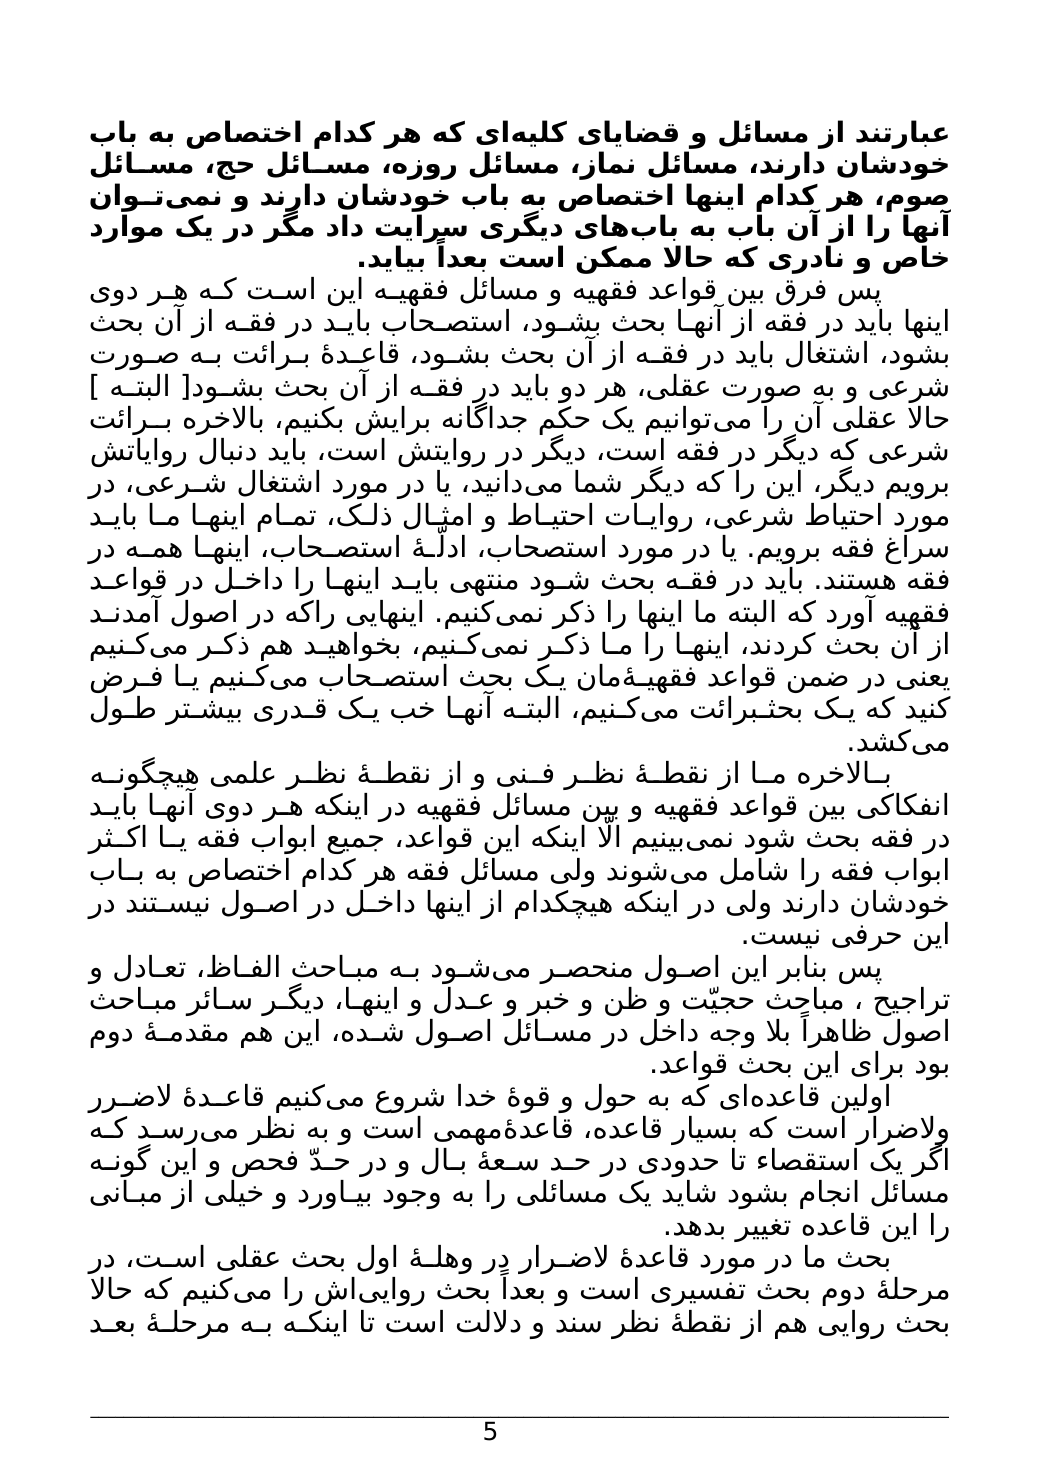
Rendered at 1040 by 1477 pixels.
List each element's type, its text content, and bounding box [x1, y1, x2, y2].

text بالاخره ما از نقطۀ نظر فنی و از نقطۀ نظر علمی هیچگونه انفکاکی بین قواعد فقهیه و بین مسائل فقهیه در اینکه هر دوی آنها باید در فقه بحث شود نمی‌بینیم الّا اینکه این قواعد، جمیع ابواب فقه یا اکثر ابواب فقه را شامل می‌شوند ولی مسائل فقه هر کدام اختصاص به باب خودشان دارند ولی در اینکه هیچکدام از اینها داخل در اصول نیستند در این حرفی نیست. [89, 758, 951, 952]
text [89, 1242, 951, 1339]
text پس بنابر این اصول منحصر می‌شود به مباحث الفاظ، تعادل و تراجیح ، مباحث حجیّت و ظن و خبر و عدل و اینها، دیگر سائر مباحث اصول ظاهراً بلا وجه داخل در مسائل اصول شده، این هم مقدمۀ دوم بود برای این بحث قواعد. [89, 952, 951, 1081]
text اولین قاعده‌ای که به حول و قوۀ خدا شروع می‌کنیم قاعدۀ لاضرر ولاضرار است که بسیار قاعده، قاعدۀمهمی است و به نظر می‌رسد که اگر یک استقصاء تا حدودی در حد سعۀ بال و در حدّ فحص و این گونه مسائل انجام بشود شاید یک مسائلی را به وجود بیاورد و خیلی از مبانی را این قاعده تغییر بدهد. [89, 1081, 951, 1242]
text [89, 118, 951, 274]
text پس فرق بین قواعد فقهیه و مسائل فقهیه این است که هر دوی اینها باید در فقه از آنها بحث بشود، استصحاب باید در فقه از آن بحث بشود، اشتغال باید در فقه از آن بحث بشود، قاعدۀ برائت به صورت شرعی و به صورت عقلی، هر دو باید در فقه از آن بحث بشود[ البته ] حالا عقلی آن را می‌توانیم یک حکم جداگانه برایش بکنیم، بالاخره برائت شرعی که دیگر در فقه است، دیگر در روایتش است، باید دنبال روایاتش برویم دیگر، این را که دیگر شما می‌دانید، یا در مورد اشتغال شرعی، در مورد احتیاط شرعی، روایات احتیاط و امثال ذلک، تمام اینها ما باید سراغ فقه برویم. یا در مورد استصحاب، ادلّۀ استصحاب، اینها همه در فقه هستند. باید در فقه بحث شود منتهی باید اینها را داخل در قواعد فقهیه آورد که البته ما اینها را ذکر نمی‌کنیم. اینهایی راکه در اصول آمدند از آن بحث کردند، اینها را ما ذکر نمی‌کنیم، بخواهید هم ذکر می‌کنیم یعنی در ضمن قواعد فقهیۀمان یک بحث استصحاب می‌کنیم یا فرض کنید که یک بحثبرائت می‌کنیم، البته آنها خب یک قدری بیشتر طول می‌کشد. [89, 274, 951, 758]
